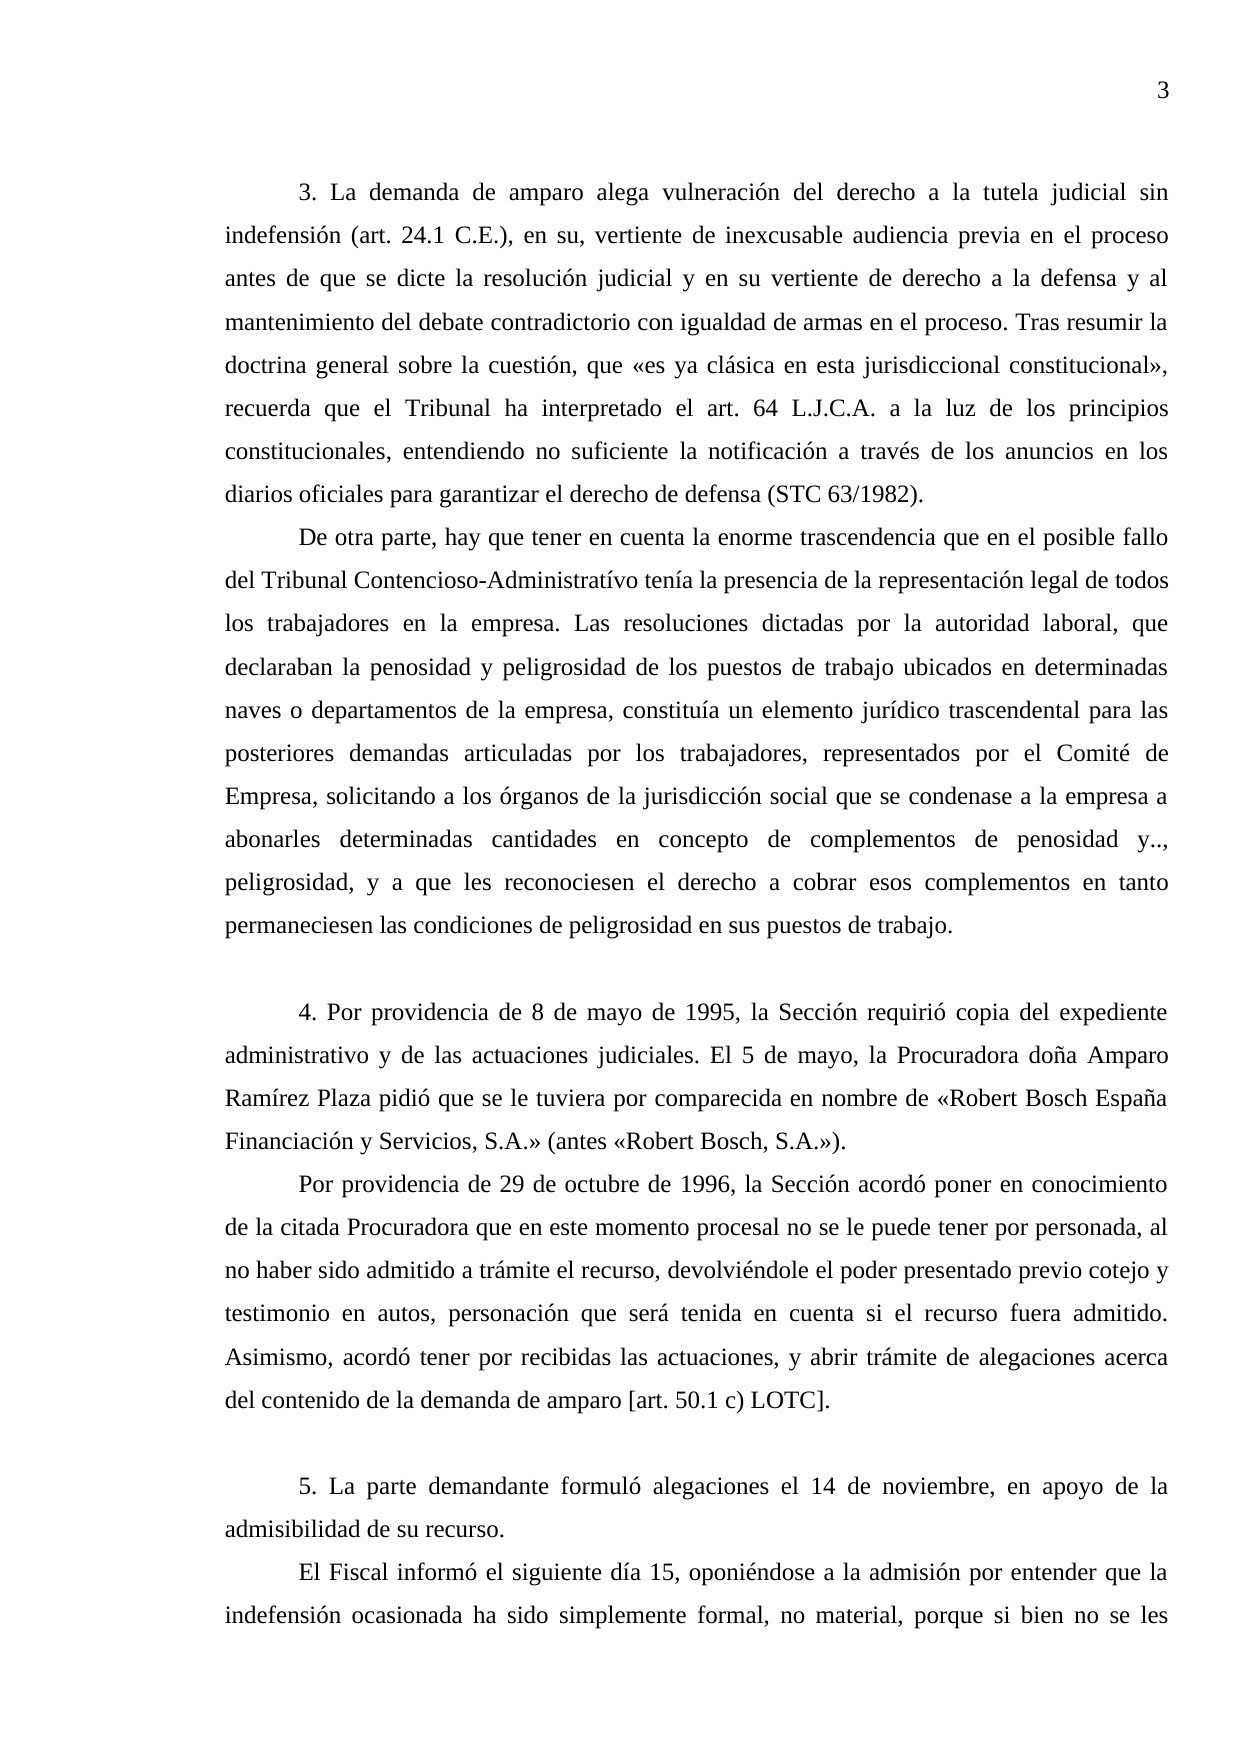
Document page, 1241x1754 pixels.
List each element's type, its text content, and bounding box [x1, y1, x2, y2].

text De otra parte, hay que tener en cuenta la enorme trascendencia que en el posible fallo del Tribunal Contencioso-Administratívo tenía la presencia de la representación legal de todos los trabajadores en la empresa. Las resoluciones dictadas por la autoridad laboral, que declaraban la penosidad y peligrosidad de los puestos de trabajo ubicados en determinadas naves o departamentos de la empresa, constituía un elemento jurídico trascendental para las posteriores demandas articuladas por los trabajadores, representados por el Comité de Empresa, solicitando a los órganos de la jurisdicción social que se condenase a la empresa a abonarles determinadas cantidades en concepto de complementos de penosidad y.., peligrosidad, y a que les reconociesen el derecho a cobrar esos complementos en tanto permaneciesen las condiciones de peligrosidad en sus puestos de trabajo. [224, 522, 1169, 939]
text 3. La demanda de amparo alega vulneración del derecho a la tutela judicial sin indefensión (art. 24.1 C.E.), en su, vertiente de inexcusable audiencia previa en el proceso antes de que se dicte la resolución judicial y en su vertiente de derecho a la defensa y al mantenimiento del debate contradictorio con igualdad de armas en el proceso. Tras resumir la doctrina general sobre la cuestión, que «es ya clásica en esta jurisdiccional constitucional», recuerda que el Tribunal ha interpretado el art. 64 L.J.C.A. a la luz de los principios constitucionales, entendiendo no suficiente la notificación a través de los anuncios en los diarios oficiales para garantizar el derecho de defensa (STC 63/1982). [224, 177, 1169, 508]
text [224, 1557, 1169, 1629]
text 4. Por providencia de 8 de mayo de 1995, la Sección requirió copia del expediente administrativo y de las actuaciones judiciales. El 5 de mayo, la Procuradora doña Amparo Ramírez Plaza pidió que se le tuviera por comparecida en nombre de «Robert Bosch España Financiación y Servicios, S.A.» (antes «Robert Bosch, S.A.»). [224, 997, 1169, 1155]
text Por providencia de 29 de octubre de 1996, la Sección acordó poner en conocimiento de la citada Procuradora que en este momento procesal no se le puede tener por personada, al no haber sido admitido a trámite el recurso, devolviéndole el poder presentado previo cotejo y testimonio en autos, personación que será tenida en cuenta si el recurso fuera admitido. Asimismo, acordó tener por recibidas las actuaciones, y abrir trámite de alegaciones acerca del contenido de la demanda de amparo [art. 50.1 c) LOTC]. [224, 1169, 1169, 1413]
text 5. La parte demandante formuló alegaciones el 14 de noviembre, en apoyo de la admisibilidad de su recurso. [224, 1471, 1169, 1543]
